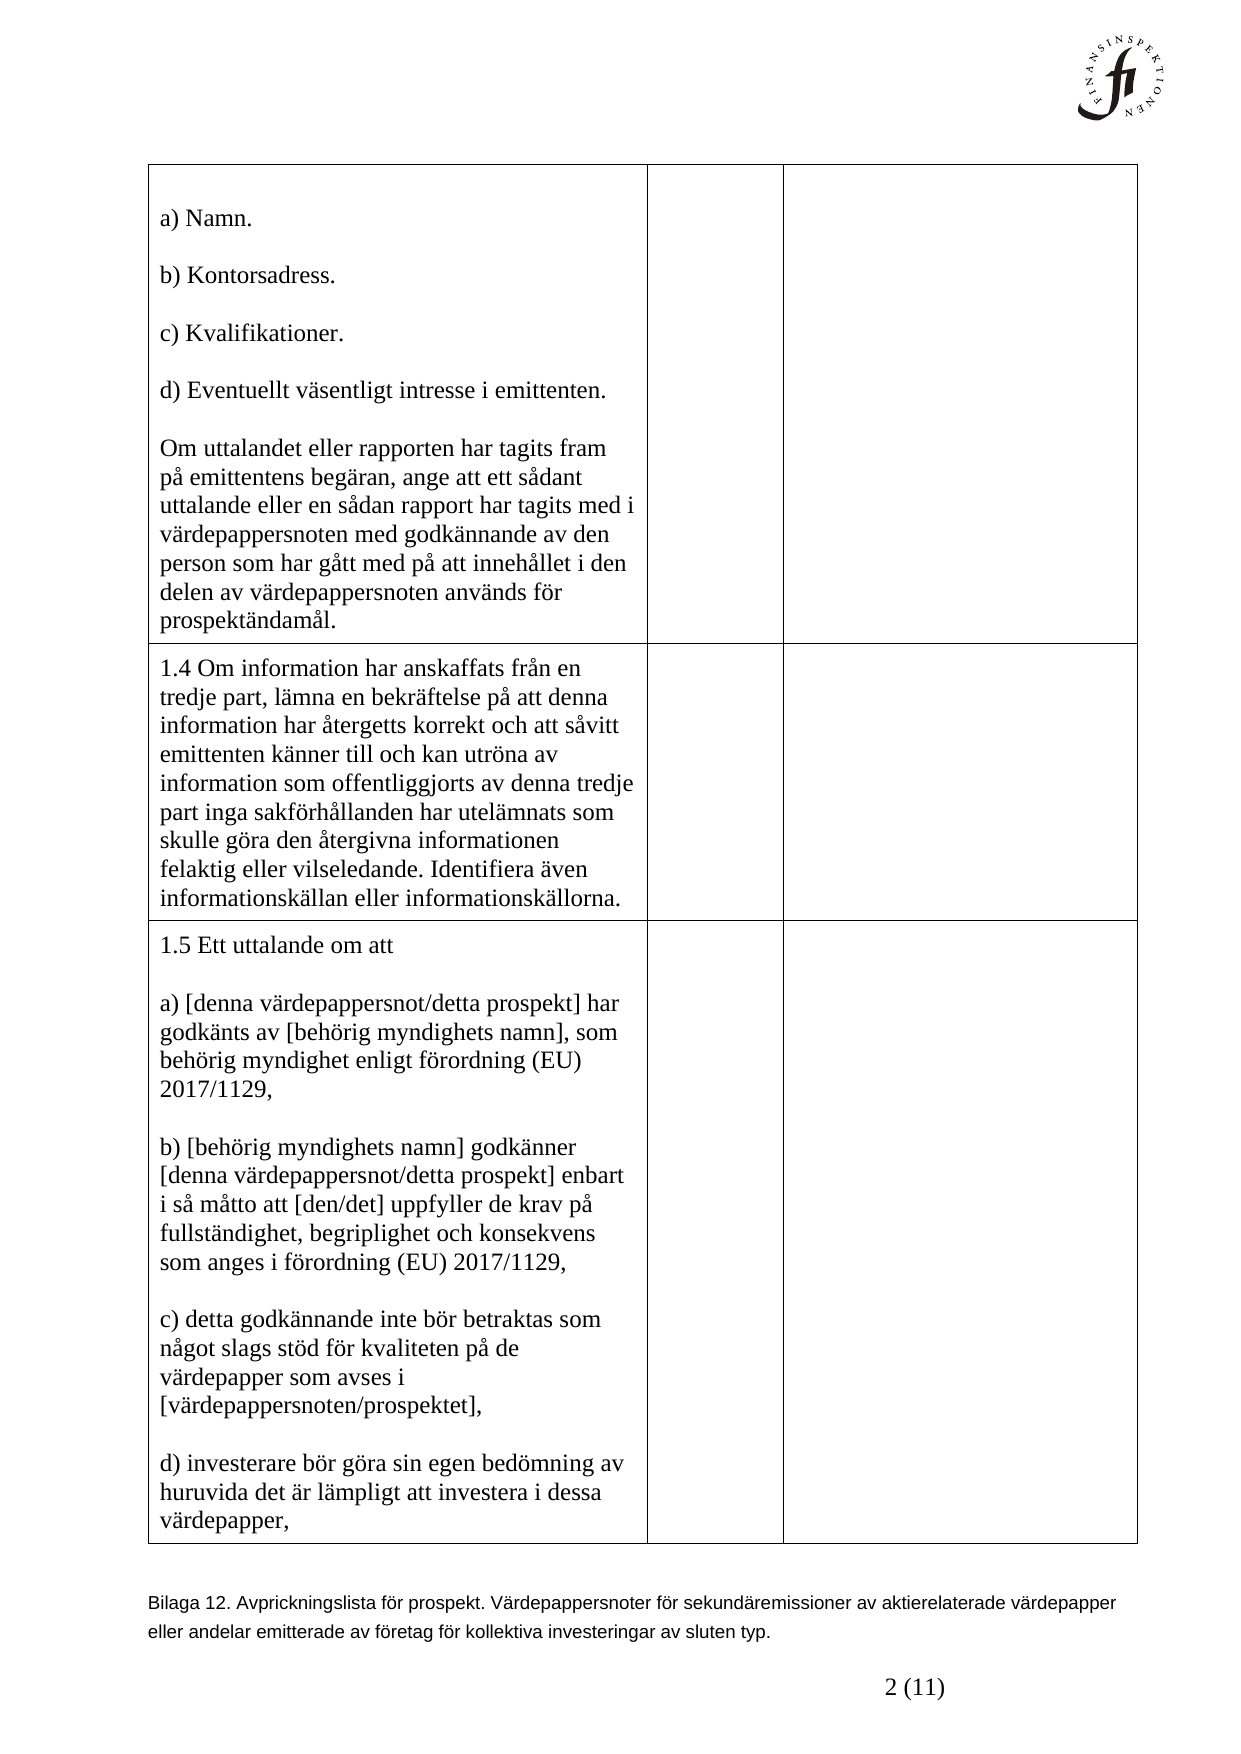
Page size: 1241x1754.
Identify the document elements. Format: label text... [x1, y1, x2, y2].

table_cell 1.4 Om information har anskaffats från en tredje part, lämna en bekräftelse på att denna information har återgetts korrekt och att såvitt emittenten känner till och kan utröna av information som offentliggjorts av denna tredje part inga sakförhållanden har utelämnats som skulle göra den återgivna informationen felaktig eller vilseledande. Identifiera även informationskällan eller informationskällorna. [149, 644, 647, 920]
table_cell [648, 165, 783, 643]
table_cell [149, 921, 647, 1543]
table_cell [648, 644, 783, 920]
table_cell [784, 921, 1137, 1543]
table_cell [149, 165, 647, 643]
table_cell [784, 165, 1137, 643]
table_cell [648, 921, 783, 1543]
table_cell [784, 644, 1137, 920]
